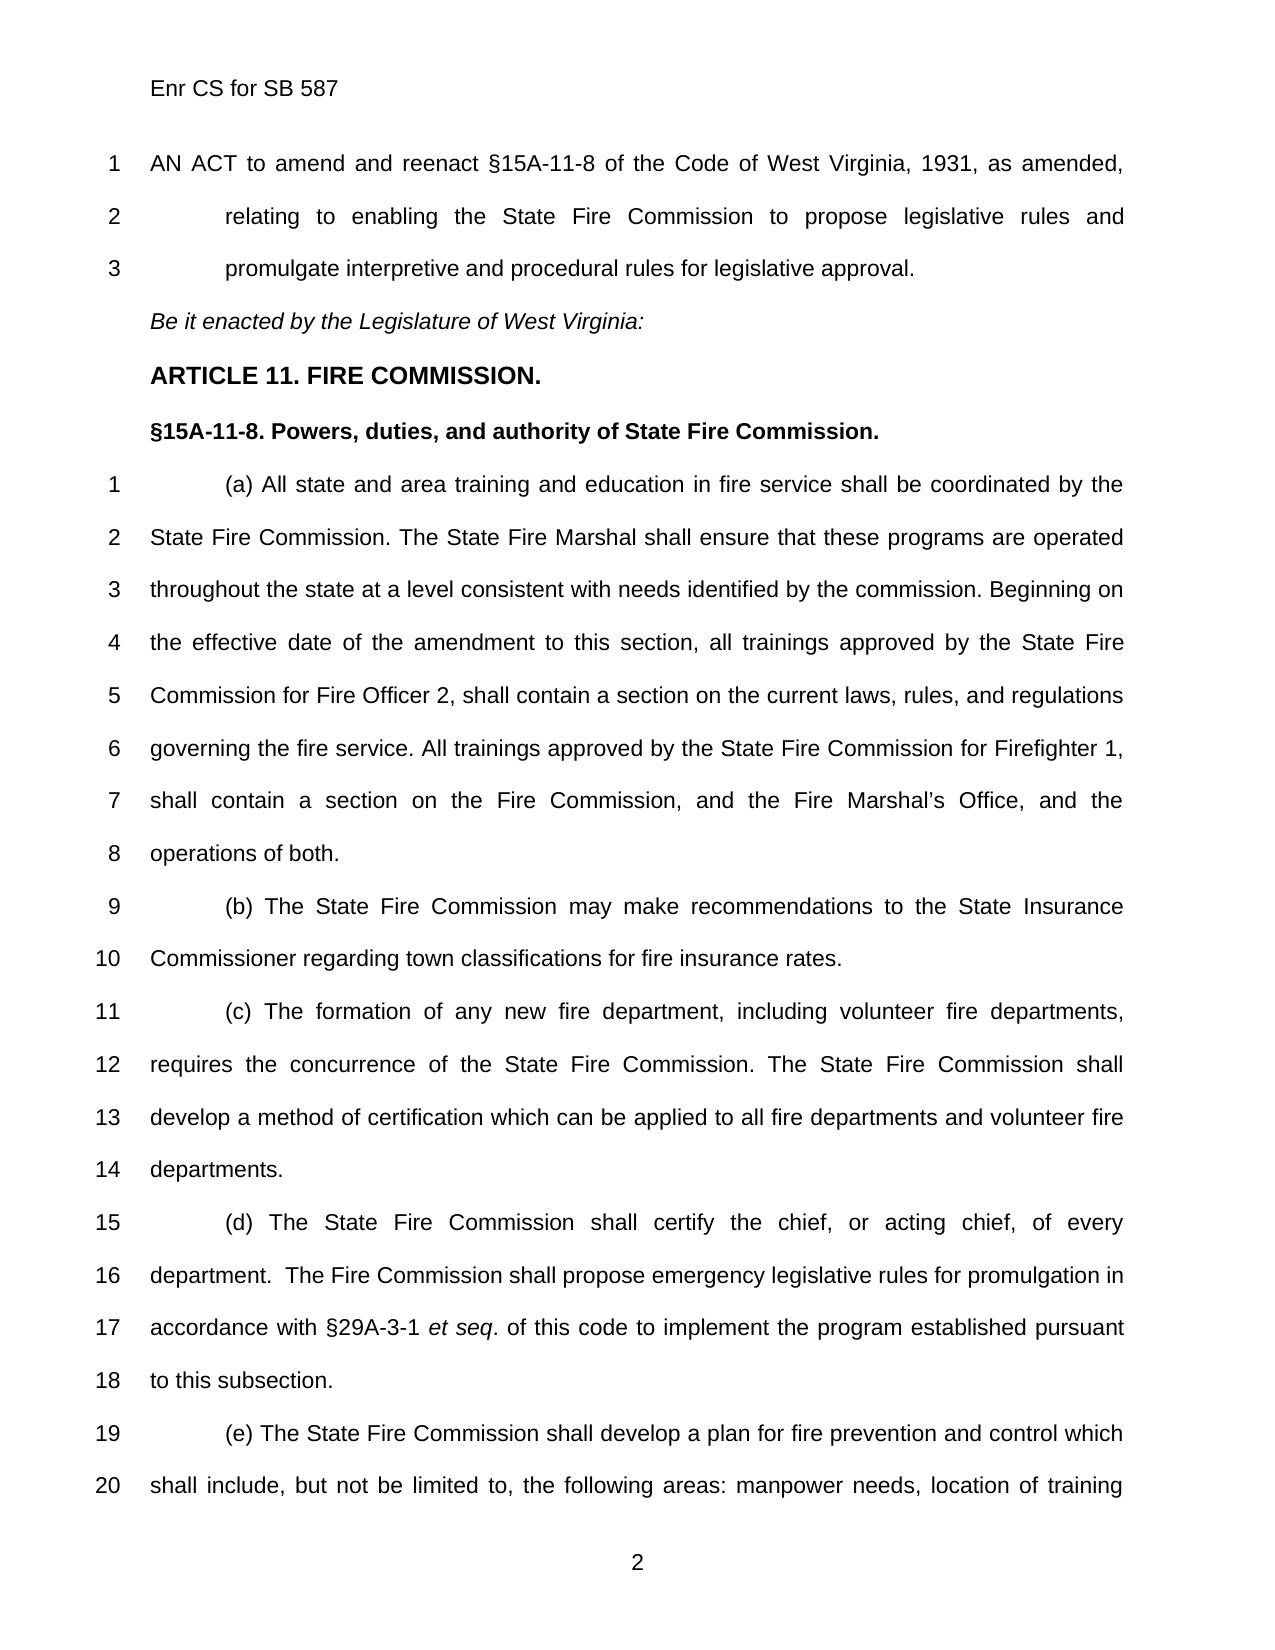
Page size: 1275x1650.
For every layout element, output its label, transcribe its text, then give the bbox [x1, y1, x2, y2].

subtitle §15A-11-8. Powers, duties, and authority of State Fire Commission. [150, 418, 1125, 445]
text (d) The State Fire Commission shall certify the chief, or acting chief, of every department. The Fire Commission shall propose emergency legislative rules for promulgation in accordance with §29A-3-1 et seq. of this code to implement the program established pursuant to this subsection. [150, 1209, 1125, 1393]
text (b) The State Fire Commission may make recommendations to the State Insurance Commissioner regarding town classifications for fire insurance rates. [150, 893, 1125, 972]
title AN ACT to amend and reenact §15A-11-8 of the Code of West Virginia, 1931, as amended, relating to enabling the State Fire Commission to propose legislative rules and promulgate interpretive and procedural rules for legislative approval. [150, 150, 1125, 282]
text Be it enacted by the Legislature of West Virginia: [150, 308, 1125, 334]
text (c) The formation of any new fire department, including volunteer fire departments, requires the concurrence of the State Fire Commission. The State Fire Commission shall develop a method of certification which can be applied to all fire departments and volunteer fire departments. [150, 998, 1125, 1183]
text (a) All state and area training and education in fire service shall be coordinated by the State Fire Commission. The State Fire Marshal shall ensure that these programs are operated throughout the state at a level consistent with needs identified by the commission. Beginning on the effective date of the amendment to this section, all trainings approved by the State Fire Commission for Fire Officer 2, shall contain a section on the current laws, rules, and regulations governing the fire service. All trainings approved by the State Fire Commission for Firefighter 1, shall contain a section on the Fire Commission, and the Fire Marshal’s Office, and the operations of both. [150, 471, 1125, 866]
subtitle Article 11. Fire Commission. [150, 361, 1125, 389]
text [150, 1420, 1125, 1499]
